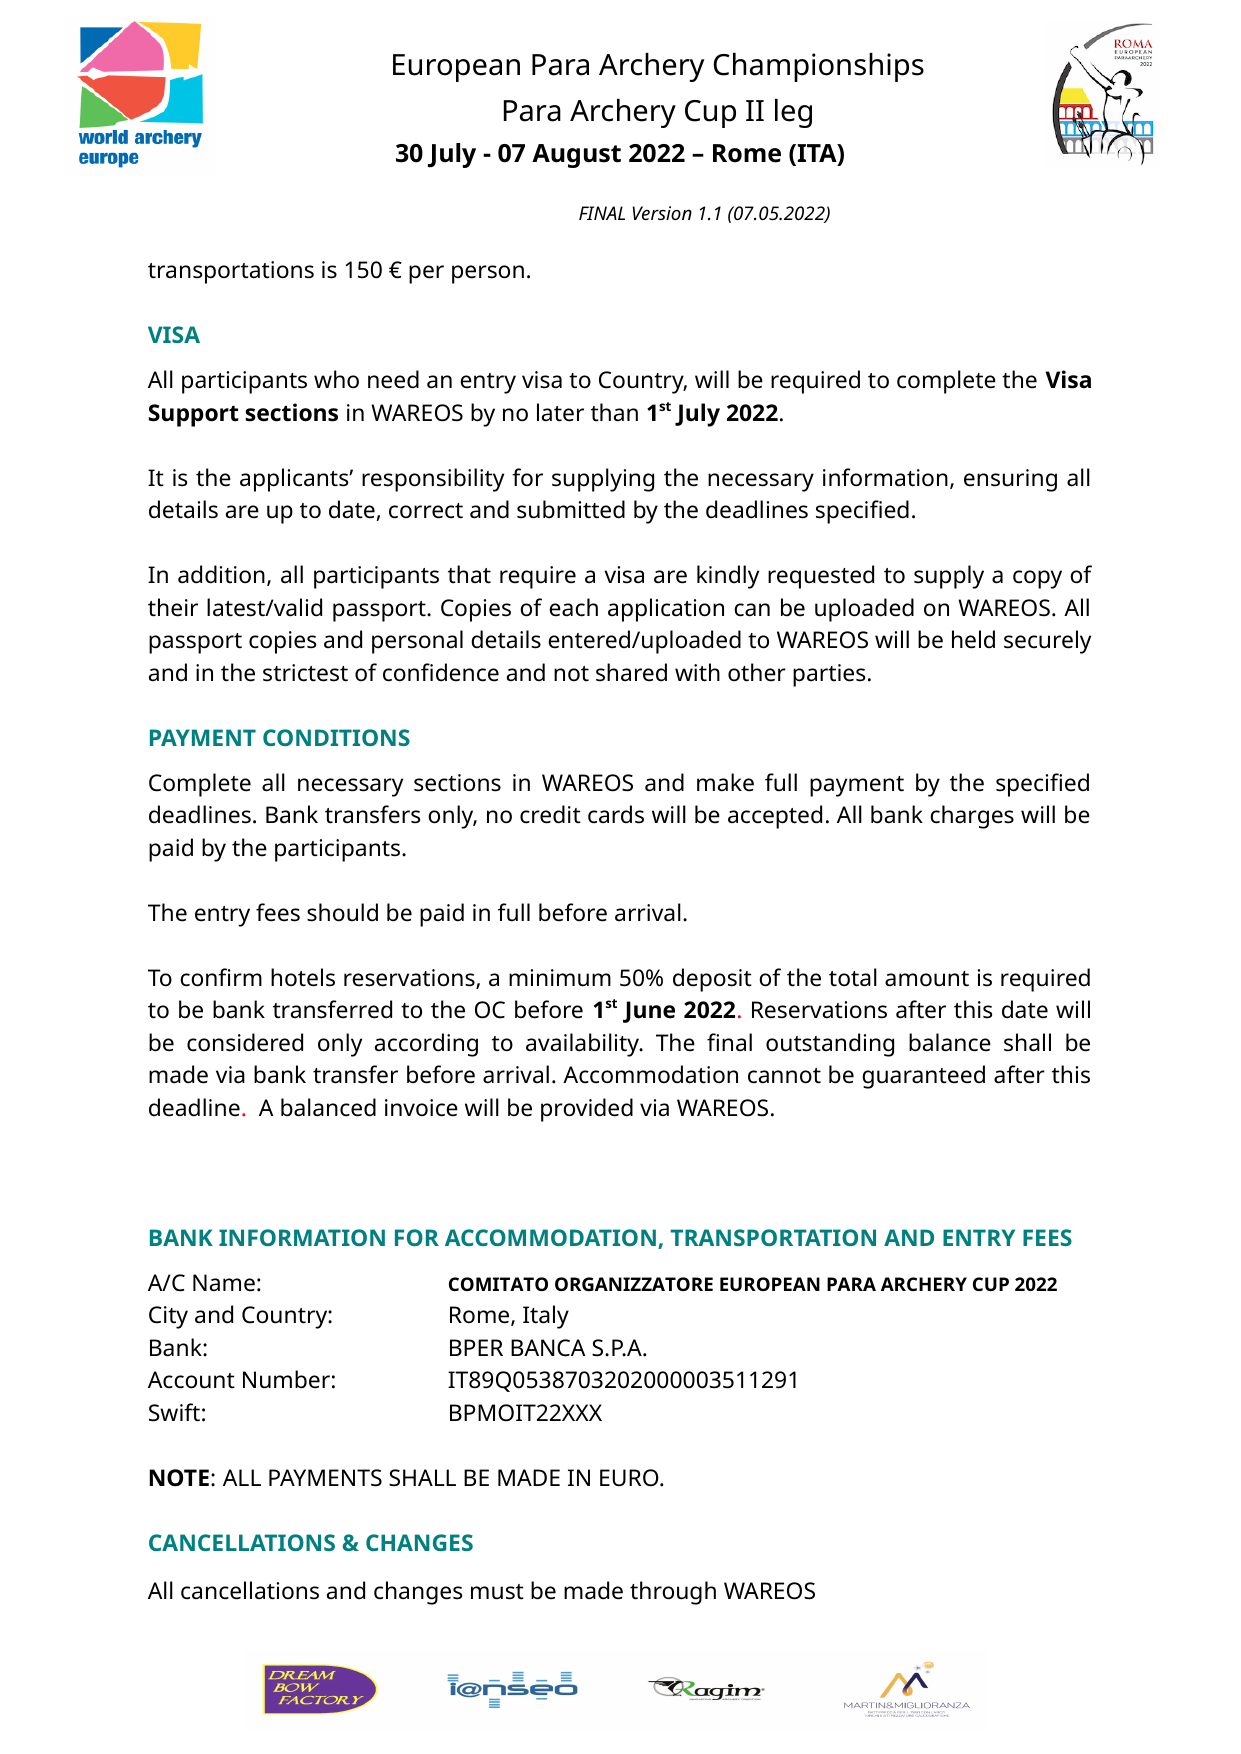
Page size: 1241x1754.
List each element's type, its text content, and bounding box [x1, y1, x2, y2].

text To confirm hotels reservations, a minimum 50% deposit of the total amount is required to be bank transferred to the OC before 1st June 2022. Reservations after this date will be considered only according to availability. The final outstanding balance shall be made via bank transfer before arrival. Accommodation cannot be guaranteed after this deadline. A balanced invoice will be provided via WAREOS. [148, 961, 1092, 1124]
text BANK INFORMATION FOR ACCOMMODATION, TRANSPORTATION AND ENTRY FEES [148, 1221, 1092, 1254]
text All cancellations and changes must be made through WAREOS [148, 1574, 1092, 1607]
text Bank: BPER BANCA S.P.A. [148, 1331, 1092, 1364]
picture [1045, 21, 1159, 167]
text VISA [148, 319, 1092, 351]
text Account Number: IT89Q0538703202000003511291 [148, 1364, 1092, 1396]
text Swift: BPMOIT22XXX [148, 1396, 1092, 1429]
picture [245, 1650, 987, 1730]
text City and Country: Rome, Italy [148, 1299, 1092, 1331]
text In addition, all participants that require a visa are kindly requested to supply a copy of their latest/valid passport. Copies of each application can be uploaded on WAREOS. All passport copies and personal details entered/uploaded to WAREOS will be held securely and in the strictest of confidence and not shared with other parties. [148, 559, 1092, 689]
text Complete all necessary sections in WAREOS and make full payment by the specified deadlines. Bank transfers only, no credit cards will be accepted. All bank charges will be paid by the participants. [148, 766, 1092, 864]
picture [53, 8, 219, 176]
text PAYMENT CONDITIONS [148, 721, 1092, 754]
text The entry fees should be paid in full before arrival. [148, 896, 1092, 929]
text All participants who need an entry visa to Country, will be required to complete the Visa Support sections in WAREOS by no later than 1st July 2022. [148, 364, 1092, 429]
text A/C Name: COMITATO ORGANIZZATORE EUROPEAN PARA ARCHERY CUP 2022 [148, 1266, 1092, 1299]
text It is the applicants’ responsibility for supplying the necessary information, ensuring all details are up to date, correct and submitted by the deadlines specified. [148, 461, 1092, 526]
text NOTE: ALL PAYMENTS SHALL BE MADE IN EURO. [148, 1461, 1092, 1494]
text CANCELLATIONS & CHANGES [148, 1526, 1092, 1559]
